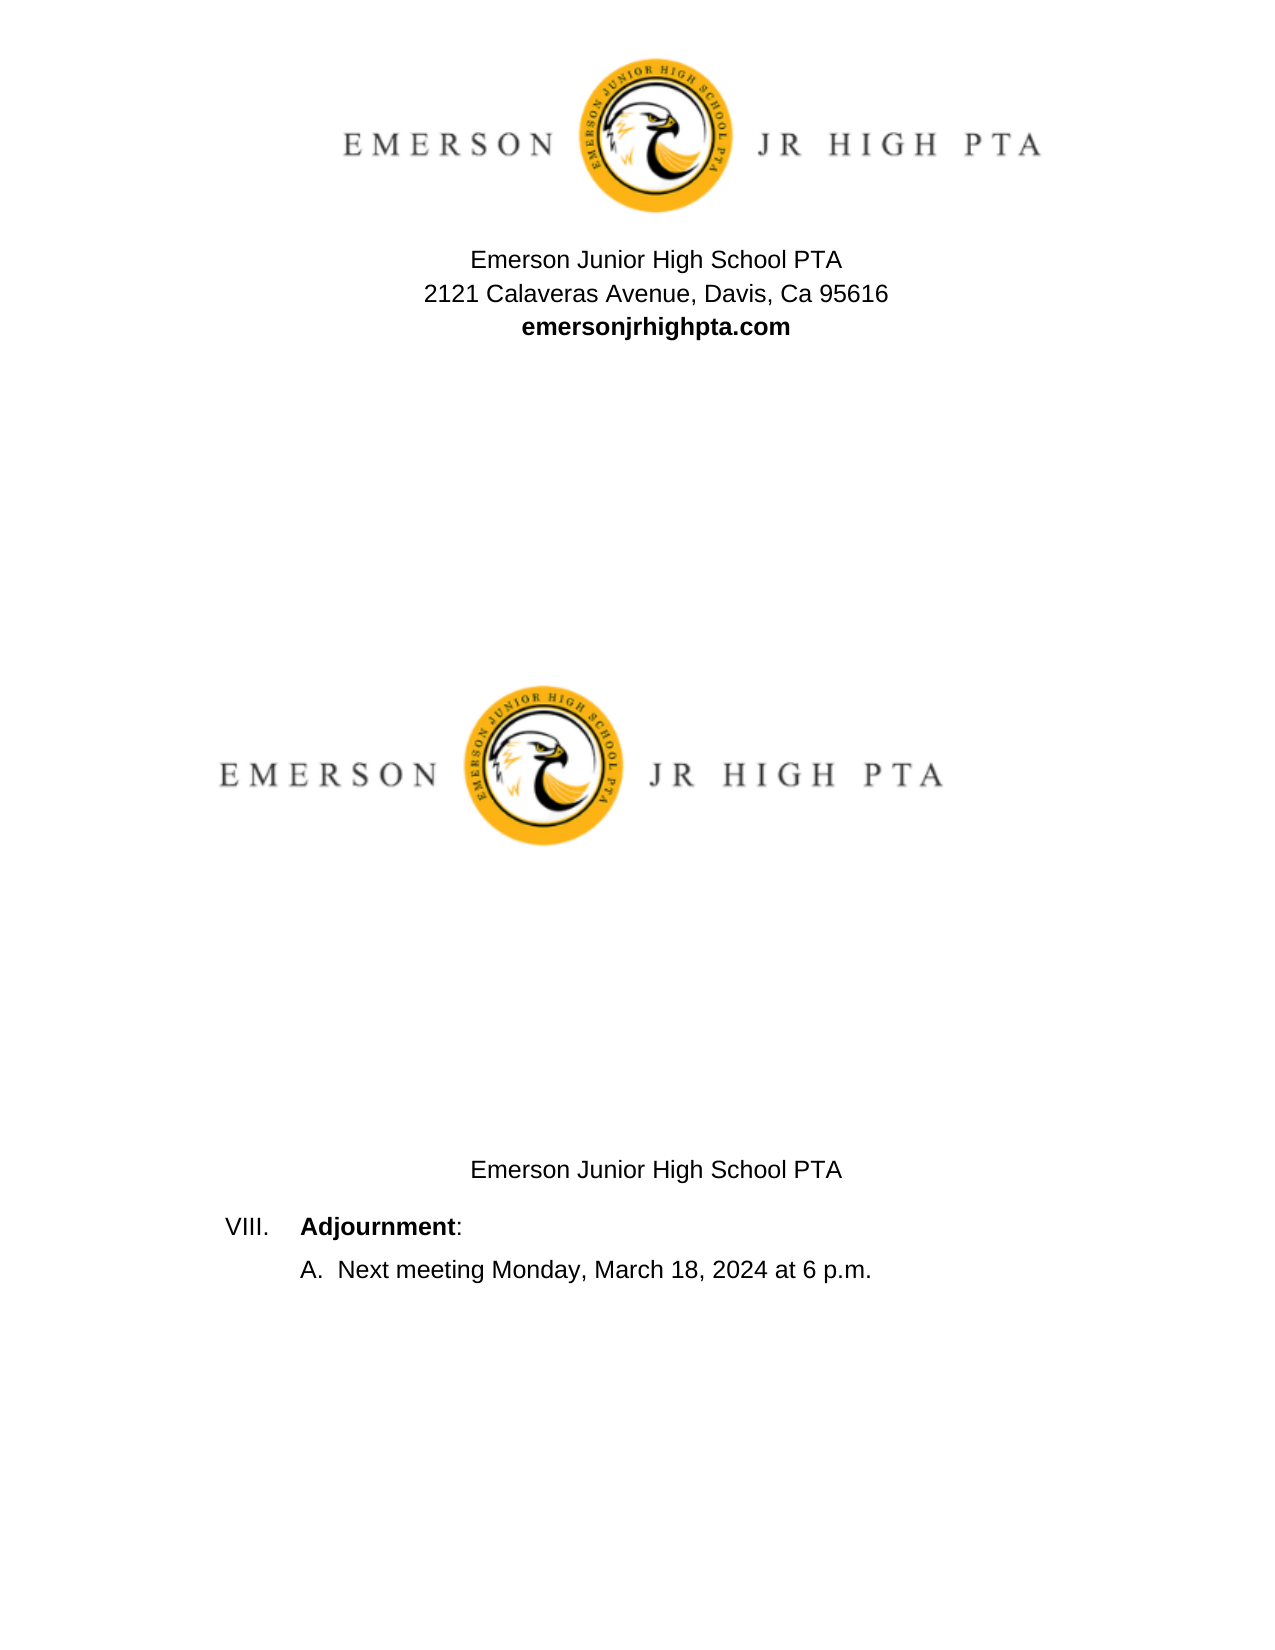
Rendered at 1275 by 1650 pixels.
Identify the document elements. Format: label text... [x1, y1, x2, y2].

list Adjournment: [225, 1212, 1125, 1241]
picture [312, 9, 1066, 246]
list Next meeting Monday, March 18, 2024 at 6 p.m. [300, 1255, 1125, 1284]
picture [187, 373, 969, 1155]
